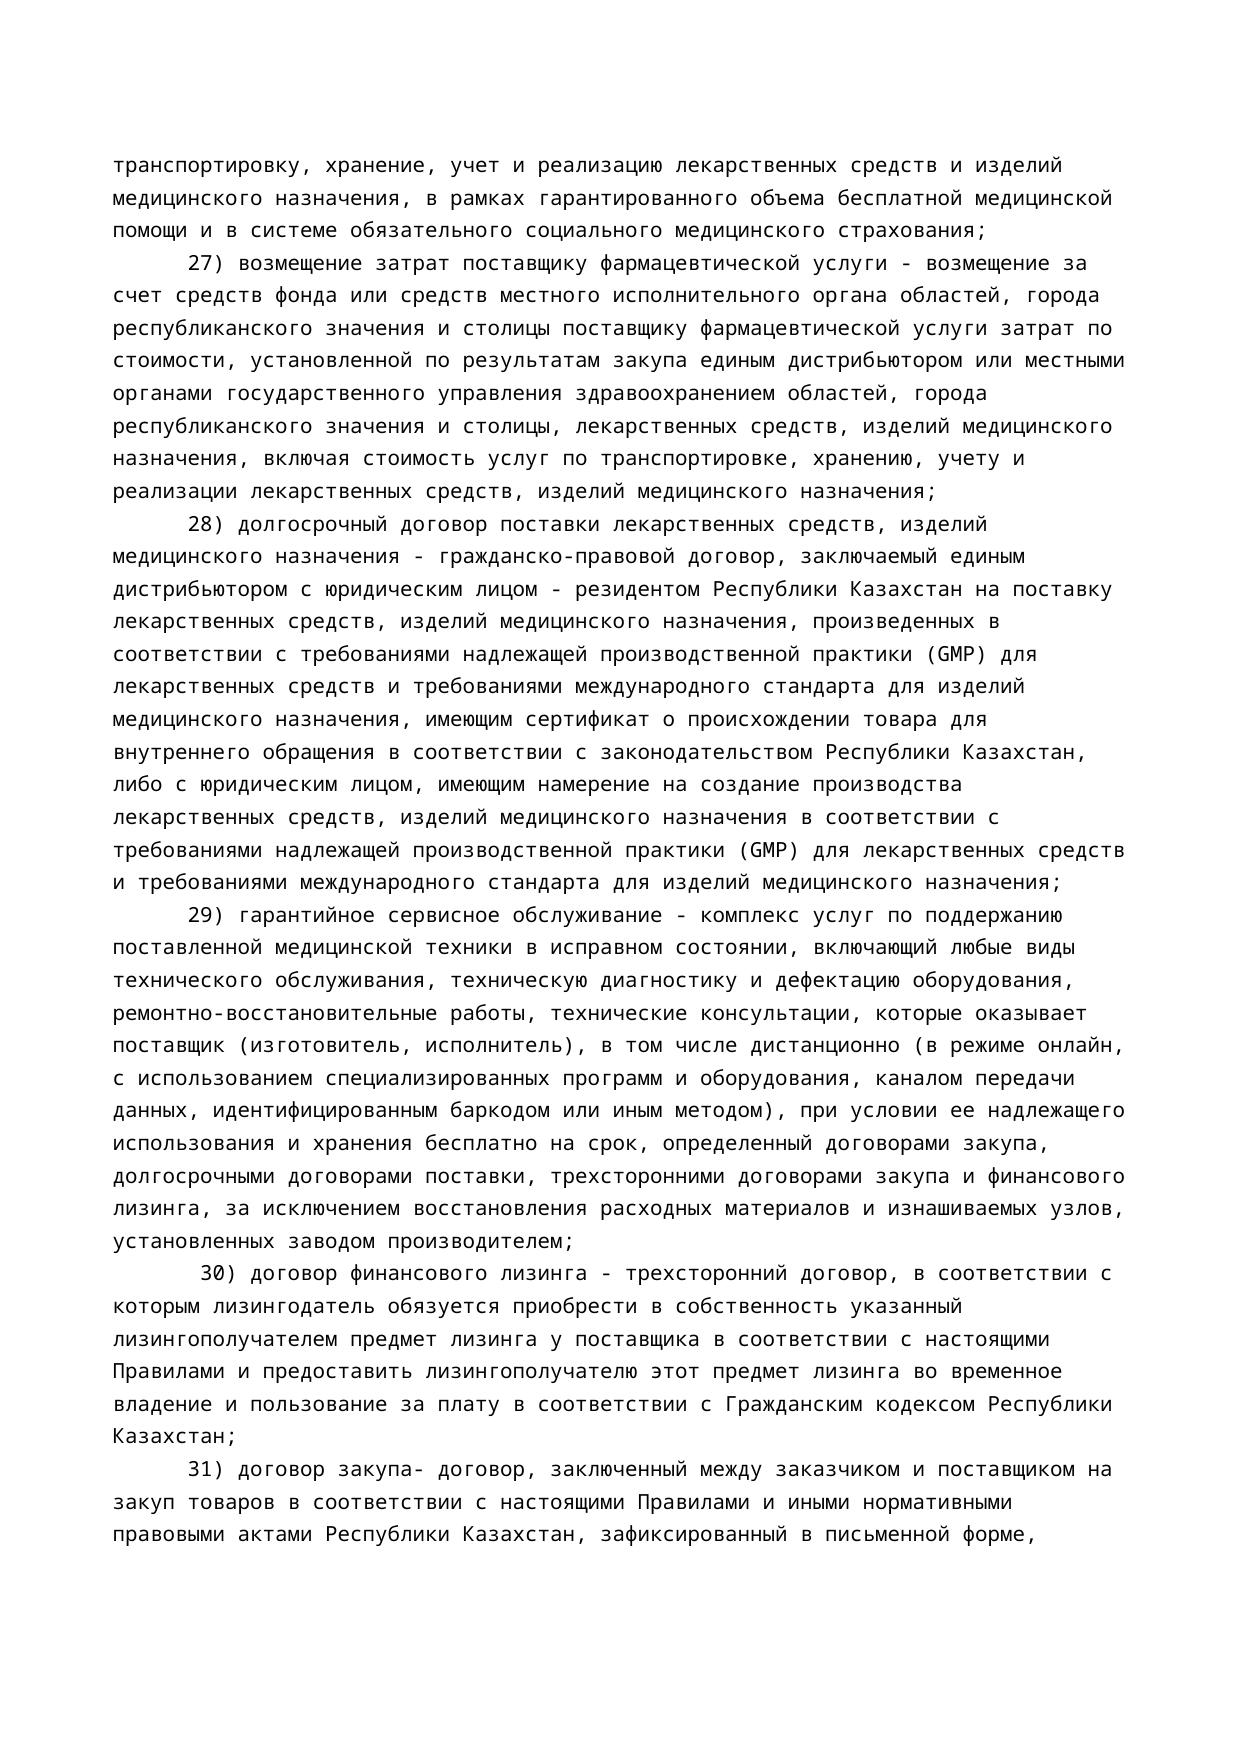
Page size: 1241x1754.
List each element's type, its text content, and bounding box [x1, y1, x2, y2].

text 28) долгосрочный договор поставки лекарственных средств, изделий медицинского назначения - гражданско-правовой договор, заключаемый единым дистрибьютором с юридическим лицом - резидентом Республики Казахстан на поставку лекарственных средств, изделий медицинского назначения, произведенных в соответствии с требованиями надлежащей производственной практики (GMP) для лекарственных средств и требованиями международного стандарта для изделий медицинского назначения, имеющим сертификат о происхождении товара для внутреннего обращения в соответствии с законодательством Республики Казахстан, либо с юридическим лицом, имеющим намерение на создание производства лекарственных средств, изделий медицинского назначения в соответствии с требованиями надлежащей производственной практики (GMP) для лекарственных средств и требованиями международного стандарта для изделий медицинского назначения; [112, 509, 1128, 896]
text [112, 150, 1128, 244]
text 29) гарантийное сервисное обслуживание - комплекс услуг по поддержанию поставленной медицинской техники в исправном состоянии, включающий любые виды технического обслуживания, техническую диагностику и дефектацию оборудования, ремонтно-восстановительные работы, технические консультации, которые оказывает поставщик (изготовитель, исполнитель), в том числе дистанционно (в режиме онлайн, с использованием специализированных программ и оборудования, каналом передачи данных, идентифицированным баркодом или иным методом), при условии ее надлежащего использования и хранения бесплатно на срок, определенный договорами закупа, долгосрочными договорами поставки, трехсторонними договорами закупа и финансового лизинга, за исключением восстановления расходных материалов и изнашиваемых узлов, установленных заводом производителем; [112, 900, 1128, 1254]
text 30) договор финансового лизинга - трехсторонний договор, в соответствии с которым лизингодатель обязуется приобрести в собственность указанный лизингополучателем предмет лизинга у поставщика в соответствии с настоящими Правилами и предоставить лизингополучателю этот предмет лизинга во временное владение и пользование за плату в соответствии с Гражданским кодексом Республики Казахстан; [112, 1258, 1128, 1450]
text 27) возмещение затрат поставщику фармацевтической услуги - возмещение за счет средств фонда или средств местного исполнительного органа областей, города республиканского значения и столицы поставщику фармацевтической услуги затрат по стоимости, установленной по результатам закупа единым дистрибьютором или местными органами государственного управления здравоохранением областей, города республиканского значения и столицы, лекарственных средств, изделий медицинского назначения, включая стоимость услуг по транспортировке, хранению, учету и реализации лекарственных средств, изделий медицинского назначения; [112, 248, 1128, 504]
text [112, 1454, 1128, 1548]
